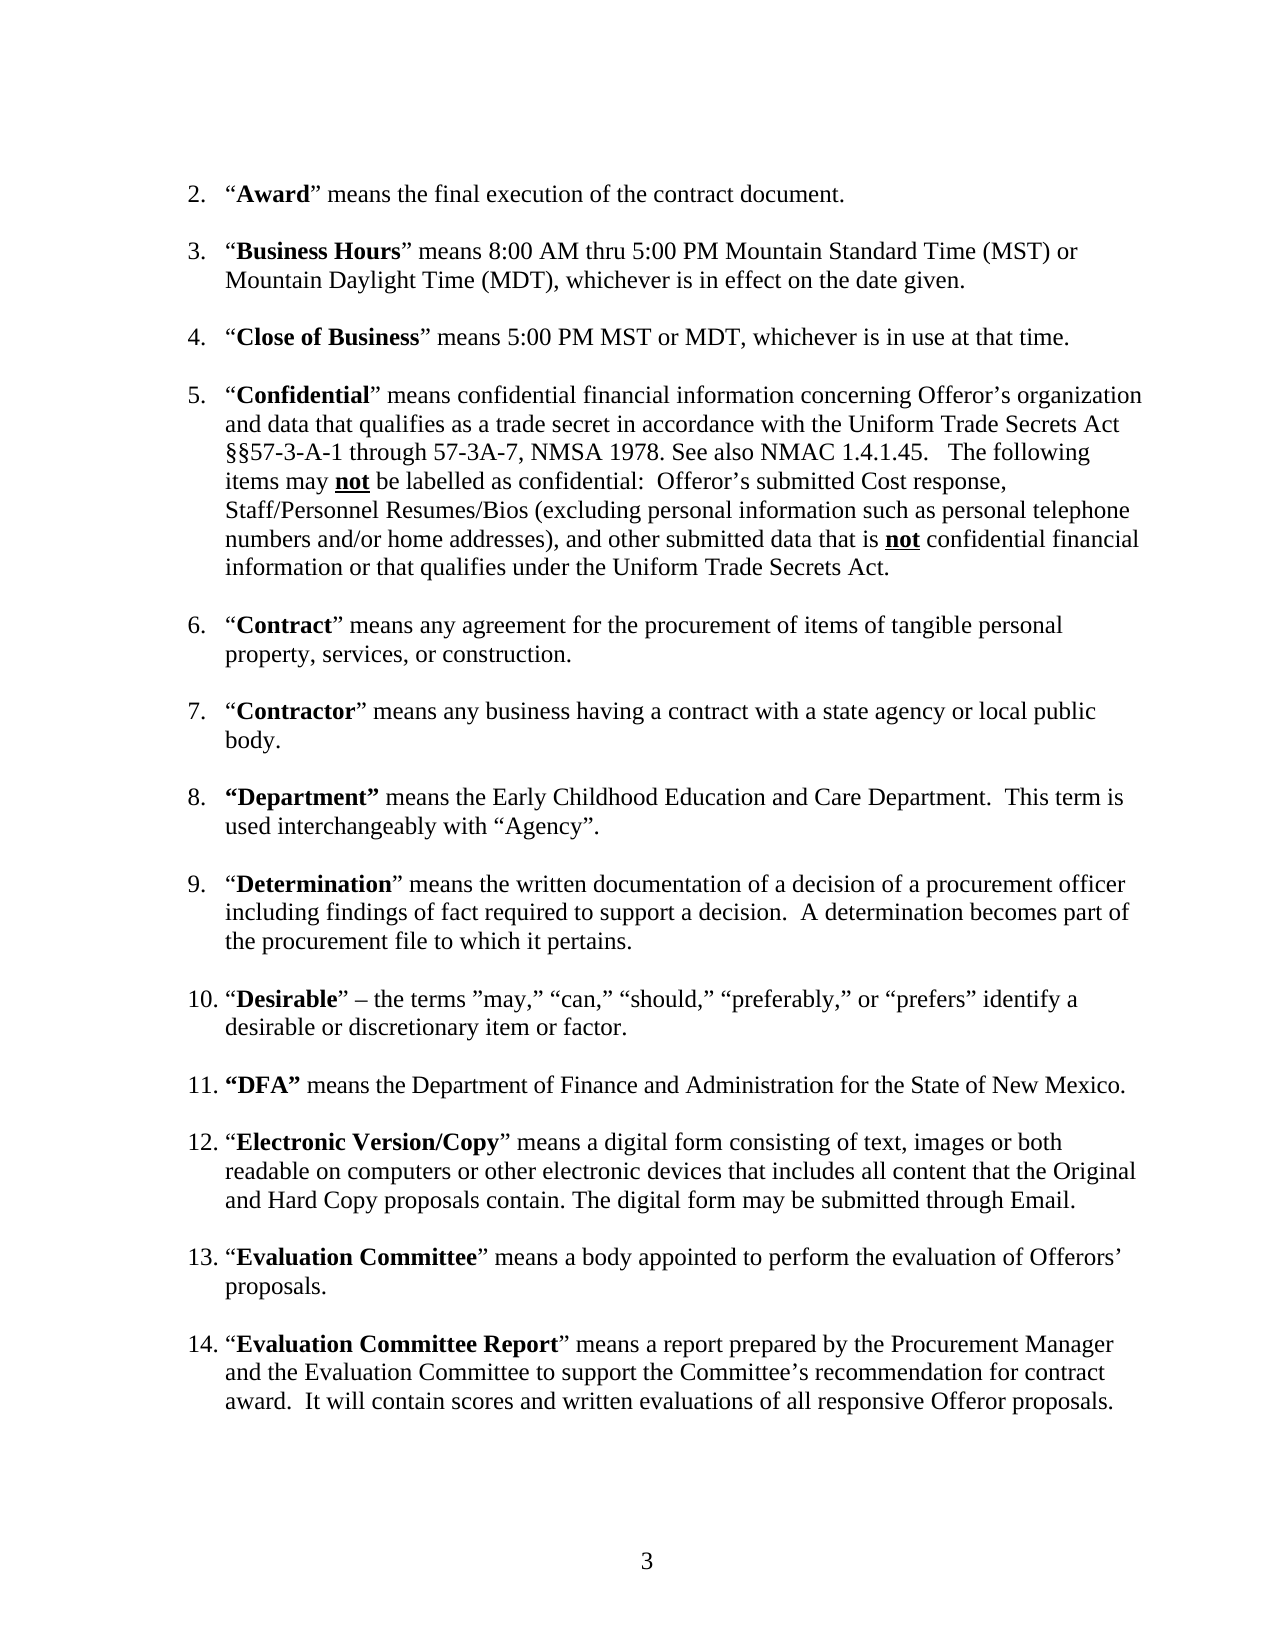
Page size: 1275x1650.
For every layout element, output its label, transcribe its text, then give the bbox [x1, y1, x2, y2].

list “Business Hours” means 8:00 AM thru 5:00 PM Mountain Standard Time (MST) or Mountain Daylight Time (MDT), whichever is in effect on the date given. [187, 236, 1144, 294]
list “Confidential” means confidential financial information concerning Offeror’s organization and data that qualifies as a trade secret in accordance with the Uniform Trade Secrets Act §§57-3-A-1 through 57-3A-7, NMSA 1978. See also NMAC 1.4.1.45. The following items may not be labelled as confidential: Offeror’s submitted Cost response, Staff/Personnel Resumes/Bios (excluding personal information such as personal telephone numbers and/or home addresses), and other submitted data that is not confidential financial information or that qualifies under the Uniform Trade Secrets Act. [187, 380, 1144, 581]
list “Evaluation Committee” means a body appointed to perform the evaluation of Offerors’ proposals. [187, 1242, 1144, 1300]
list “Determination” means the written documentation of a decision of a procurement officer including findings of fact required to support a decision. A determination becomes part of the procurement file to which it pertains. [187, 869, 1144, 955]
list “Contractor” means any business having a contract with a state agency or local public body. [187, 696, 1144, 754]
list “Contract” means any agreement for the procurement of items of tangible personal property, services, or construction. [187, 610, 1144, 667]
list “Award” means the final execution of the contract document. [187, 179, 1144, 207]
list “Department” means the Early Childhood Education and Care Department. This term is used interchangeably with “Agency”. [187, 782, 1144, 840]
list “DFA” means the Department of Finance and Administration for the State of New Mexico. [187, 1070, 1144, 1099]
list “Evaluation Committee Report” means a report prepared by the Procurement Manager and the Evaluation Committee to support the Committee’s recommendation for contract award. It will contain scores and written evaluations of all responsive Offeror proposals. [187, 1329, 1144, 1415]
list “Close of Business” means 5:00 PM MST or MDT, whichever is in use at that time. [187, 322, 1144, 351]
list “Desirable” – the terms ”may,” “can,” “should,” “preferably,” or “prefers” identify a desirable or discretionary item or factor. [187, 984, 1144, 1041]
list “Electronic Version/Copy” means a digital form consisting of text, images or both readable on computers or other electronic devices that includes all content that the Original and Hard Copy proposals contain. The digital form may be submitted through Email. [187, 1127, 1144, 1214]
